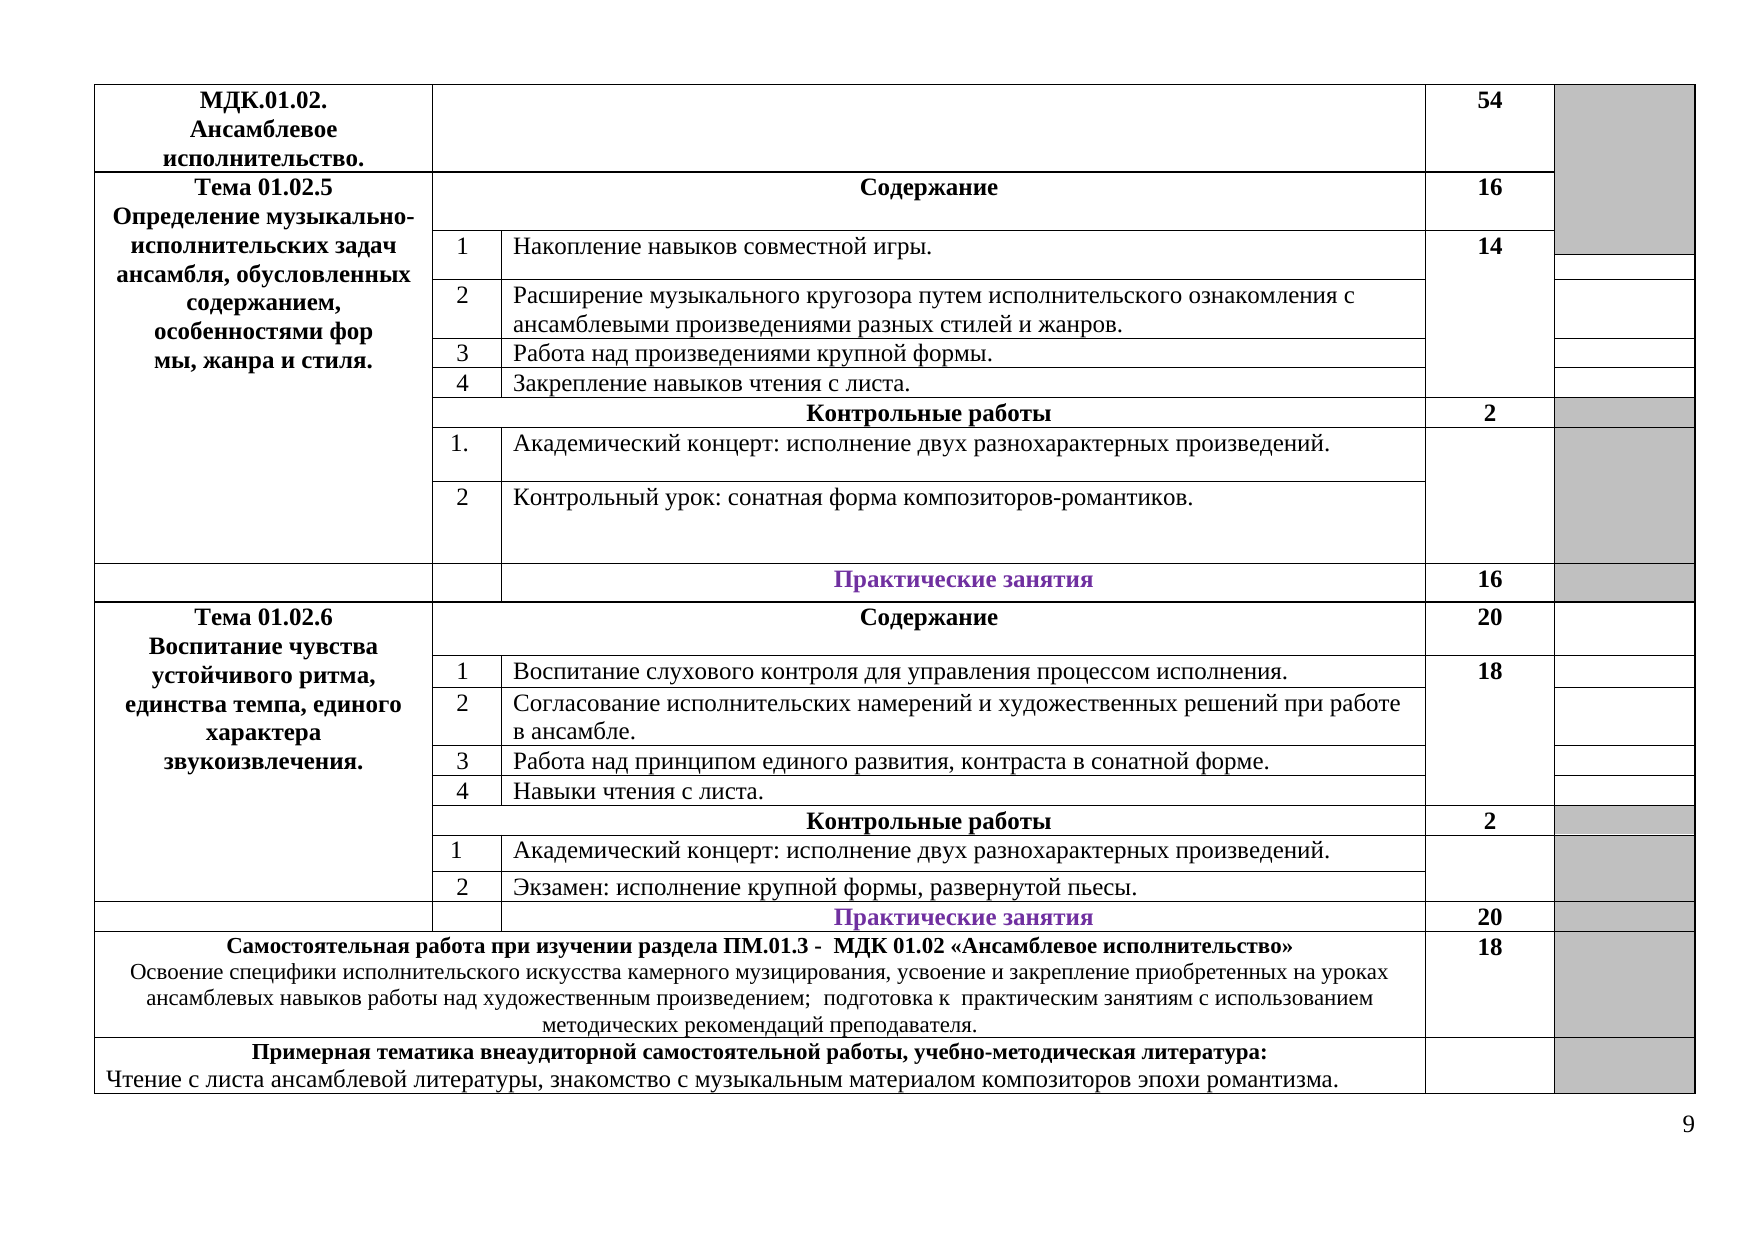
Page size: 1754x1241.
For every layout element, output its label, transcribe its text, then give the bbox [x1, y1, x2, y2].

table_cell Закрепление навыков чтения с листа. [502, 368, 1425, 397]
table_cell [1555, 1038, 1694, 1093]
table_header МДК.01.02. Ансамблевое исполнительство. [95, 85, 432, 171]
table_cell 1. [433, 428, 501, 481]
table_cell [1555, 656, 1694, 687]
table_cell [1426, 428, 1554, 563]
table_cell Воспитание слухового контроля для управления процессом исполнения. [502, 656, 1425, 687]
table_cell [1555, 902, 1694, 931]
table_cell Самостоятельная работа при изучении раздела ПМ.01.3 - МДК 01.02 «Ансамблевое исполнительство» Освоение специфики исполнительского искусства камерного музицирования, усвоение и закрепление приобретенных на уроках ансамблевых навыков работы над художественным произведением; подготовка к практическим занятиям с использованием методических рекомендаций преподавателя. [95, 932, 1425, 1037]
table_cell 2 [433, 872, 501, 901]
table_cell 2 [433, 688, 501, 745]
table_cell 4 [433, 368, 501, 397]
table_header [1555, 85, 1694, 254]
table_cell [1555, 398, 1694, 427]
table_cell [95, 564, 432, 601]
table_cell 14 [1426, 231, 1554, 397]
table_cell 20 [1426, 603, 1554, 655]
table_cell [1555, 368, 1694, 397]
table_cell 2 [1426, 398, 1554, 427]
table_cell Накопление навыков совместной игры. [502, 231, 1425, 279]
table_cell 1 [433, 231, 501, 279]
table_cell [1555, 255, 1694, 279]
table_cell Работа над принципом единого развития, контраста в сонатной форме. [502, 746, 1425, 775]
table_cell 3 [433, 339, 501, 367]
table_cell 16 [1426, 564, 1554, 601]
table_cell 16 [1426, 173, 1554, 230]
table_cell [1555, 564, 1694, 601]
table_cell [1555, 932, 1694, 1037]
table_cell [1555, 688, 1694, 745]
table_cell [1555, 806, 1694, 834]
table_cell [1555, 428, 1694, 563]
table_cell 2 [1426, 806, 1554, 834]
table_cell Практические занятия [502, 902, 1425, 931]
table_cell 1 [433, 836, 501, 871]
table_cell Тема 01.02.6 Воспитание чувства устойчивого ритма, единства темпа, единого характера звукоизвлечения. [95, 603, 432, 901]
table_cell Содержание [433, 603, 1425, 655]
table_cell Экзамен: исполнение крупной формы, развернутой пьесы. [502, 872, 1425, 901]
table_cell [1555, 776, 1694, 805]
table_cell [1555, 603, 1694, 655]
table_cell 18 [1426, 656, 1554, 805]
table_cell [433, 564, 501, 601]
table_cell [1555, 280, 1694, 337]
table_cell Контрольные работы [433, 806, 1425, 834]
table_cell Навыки чтения с листа. [502, 776, 1425, 805]
table_cell 2 [433, 280, 501, 337]
table_cell [1555, 746, 1694, 775]
table_cell [433, 902, 501, 931]
table_cell [1426, 1038, 1554, 1093]
table_cell 1 [433, 656, 501, 687]
table_cell 3 [433, 746, 501, 775]
table_header 54 [1426, 85, 1554, 171]
table_header [433, 85, 1425, 171]
table_cell Расширение музыкального кругозора путем исполнительского ознакомления с ансамблевыми произведениями разных стилей и жанров. [502, 280, 1425, 337]
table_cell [95, 1038, 1425, 1093]
table_cell Работа над произведениями крупной формы. [502, 339, 1425, 367]
table_cell [1426, 836, 1554, 901]
table_cell Согласование исполнительских намерений и художественных решений при работе в ансамбле. [502, 688, 1425, 745]
table_cell [95, 902, 432, 931]
table_cell [1555, 339, 1694, 367]
table_cell 2 [433, 482, 501, 563]
table_cell Академический концерт: исполнение двух разнохарактерных произведений. [502, 428, 1425, 481]
table_cell 18 [1426, 932, 1554, 1037]
table_cell Контрольный урок: сонатная форма композиторов-романтиков. [502, 482, 1425, 563]
table_cell [1555, 836, 1694, 901]
table_cell Содержание [433, 173, 1425, 230]
table_cell 20 [1426, 902, 1554, 931]
table_cell Контрольные работы [433, 398, 1425, 427]
table_cell Академический концерт: исполнение двух разнохарактерных произведений. [502, 836, 1425, 871]
table_cell Тема 01.02.5 Определение музыкально-исполнительских задач ансамбля, обусловленных содержанием, особенностями фор мы, жанра и стиля. [95, 173, 432, 563]
table_cell Практические занятия [502, 564, 1425, 601]
table_cell 4 [433, 776, 501, 805]
